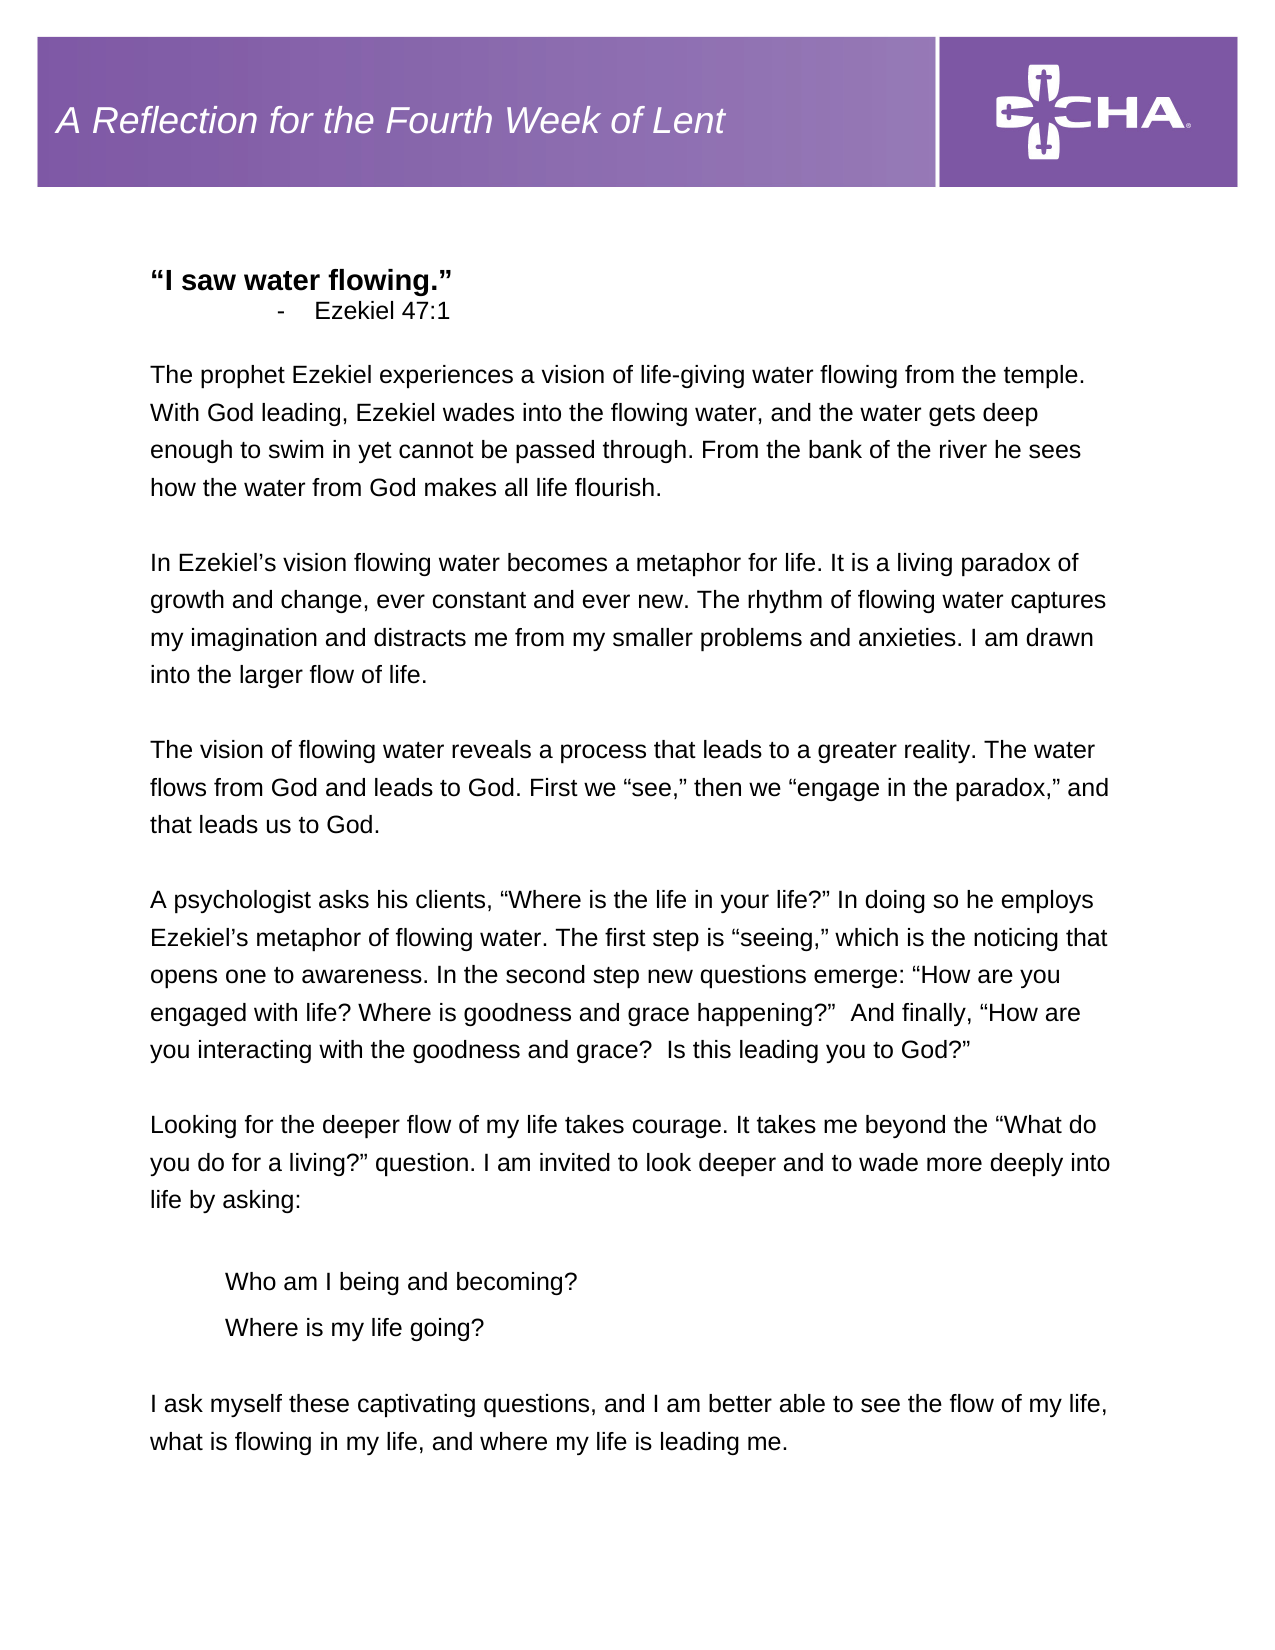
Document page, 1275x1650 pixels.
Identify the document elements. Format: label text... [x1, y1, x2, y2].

text Who am I being and becoming? [150, 1253, 1125, 1299]
text The prophet Ezekiel experiences a vision of life-giving water flowing from the temple. With God leading, Ezekiel wades into the flowing water, and the water gets deep enough to swim in yet cannot be passed through. From the bank of the river he sees how the water from God makes all life flourish. [150, 353, 1125, 503]
text Looking for the deeper flow of my life takes courage. It takes me beyond the “What do you do for a living?” question. I am invited to look deeper and to wade more deeply into life by asking: [150, 1103, 1125, 1216]
list Ezekiel 47:1 [277, 296, 1125, 325]
text A psychologist asks his clients, “Where is the life in your life?” In doing so he employs Ezekiel’s metaphor of flowing water. The first step is “seeing,” which is the noticing that opens one to awareness. In the second step new questions emerge: “How are you engaged with life? Where is goodness and grace happening?” And finally, “How are you interacting with the goodness and grace? Is this leading you to God?” [150, 878, 1125, 1066]
picture [0, 0, 1275, 1650]
text In Ezekiel’s vision flowing water becomes a metaphor for life. It is a living paradox of growth and change, ever constant and ever new. The rhythm of flowing water captures my imagination and distracts me from my smaller problems and anxieties. I am drawn into the larger flow of life. [150, 541, 1125, 691]
text The vision of flowing water reveals a process that leads to a greater reality. The water flows from God and leads to God. First we “see,” then we “engage in the paradox,” and that leads us to God. [150, 728, 1125, 841]
text Where is my life going? [150, 1299, 1125, 1345]
text I ask myself these captivating questions, and I am better able to see the flow of my life, what is flowing in my life, and where my life is leading me. [150, 1383, 1125, 1458]
text “I saw water flowing.” [150, 262, 1125, 296]
